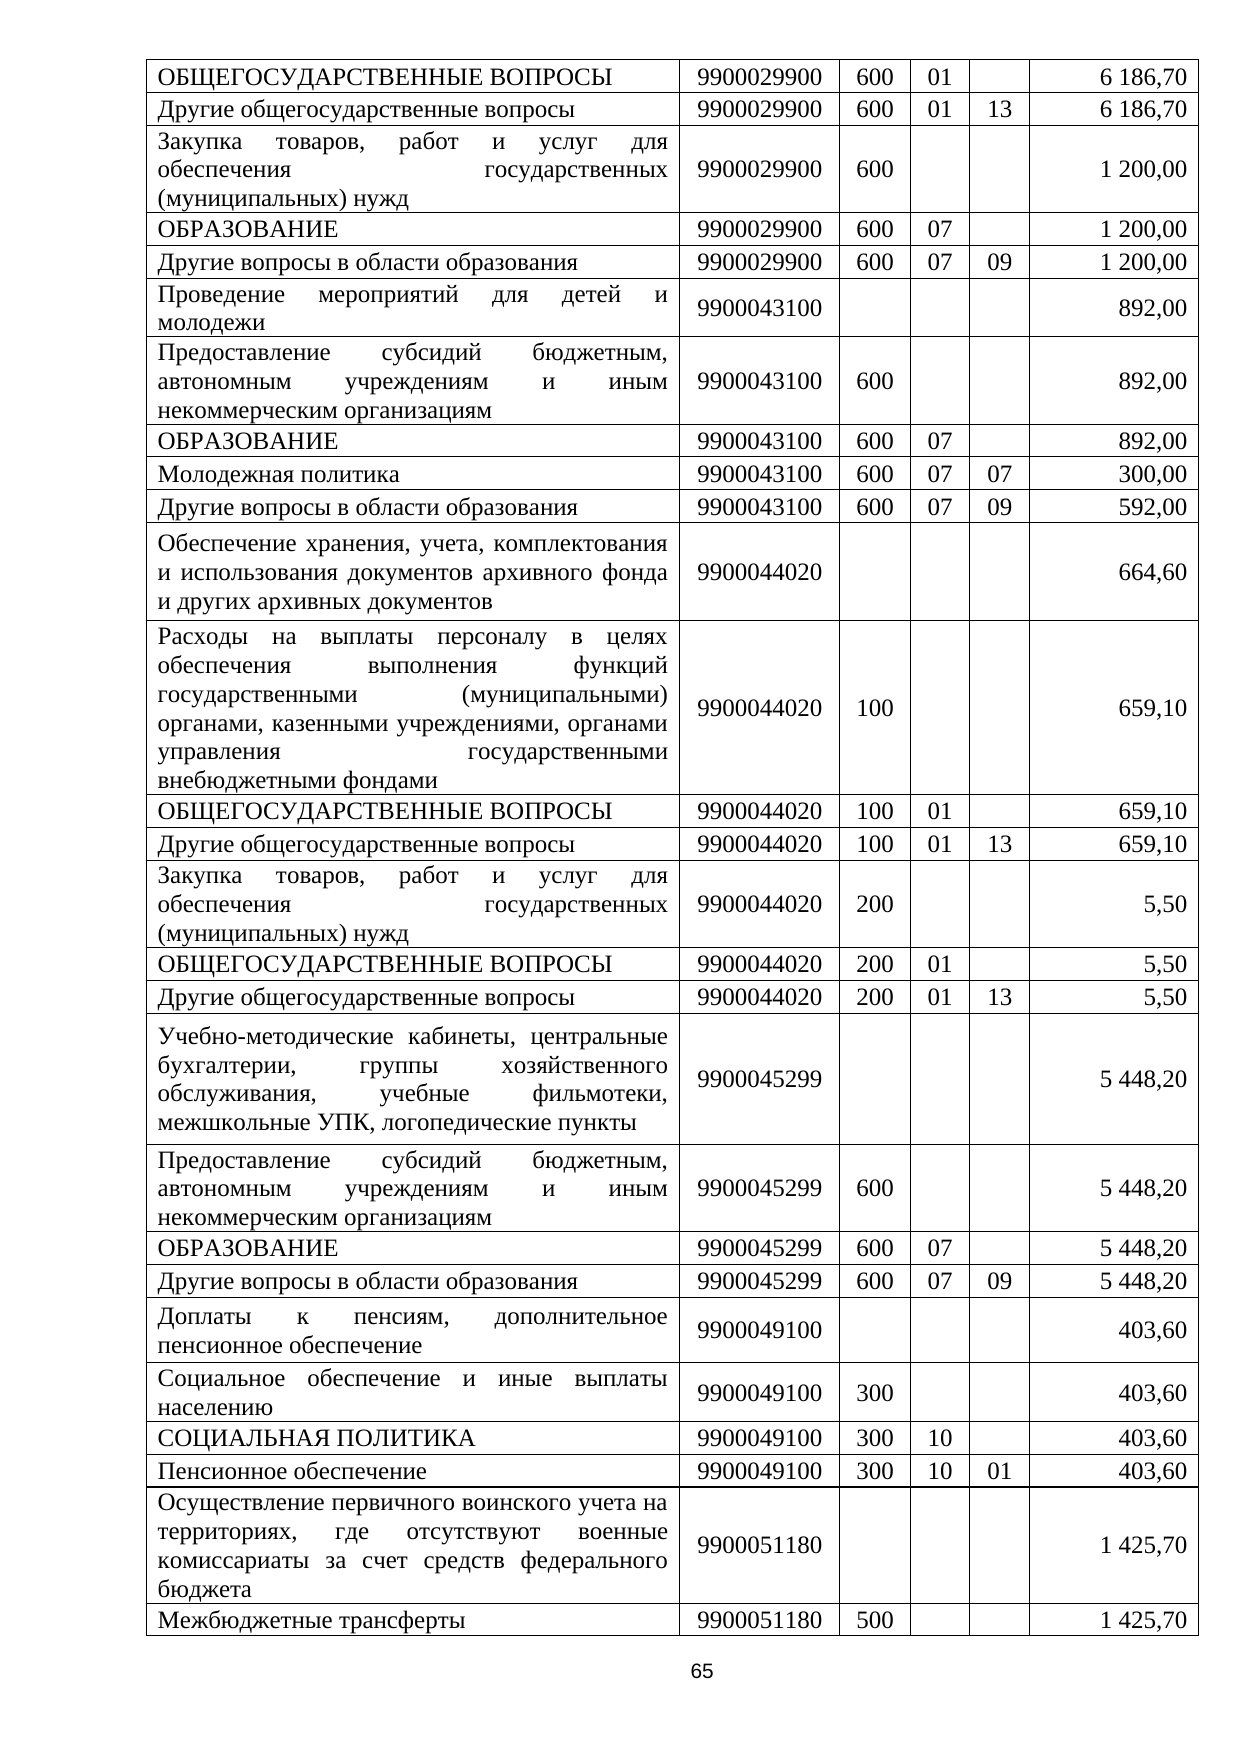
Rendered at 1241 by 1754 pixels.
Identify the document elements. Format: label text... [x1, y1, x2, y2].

table_cell 200 [840, 861, 910, 947]
table_cell 07 [911, 425, 969, 456]
table_cell ОБЩЕГОСУДАРСТВЕННЫЕ ВОПРОСЫ [147, 948, 679, 979]
table_cell 9900044020 [680, 828, 839, 859]
table_cell 300 [840, 1363, 910, 1421]
table_cell 600 [840, 93, 910, 125]
table_cell 9900049100 [680, 1455, 839, 1486]
table_cell Другие вопросы в области образования [147, 490, 679, 522]
table_cell 07 [911, 490, 969, 522]
table_cell 1 200,00 [1030, 126, 1198, 212]
table_cell 600 [840, 126, 910, 212]
table_cell Учебно-методические кабинеты, центральные бухгалтерии, группы хозяйственного обслуживания, учебные фильмотеки, межшкольные УПК, логопедические пункты [147, 1014, 679, 1144]
table_cell [970, 60, 1029, 92]
table_cell 600 [840, 1145, 910, 1231]
table_cell [970, 1014, 1029, 1144]
table_cell 9900051180 [680, 1488, 839, 1602]
table_cell 9900043100 [680, 457, 839, 489]
table_cell [911, 279, 969, 336]
table_cell 9900029900 [680, 246, 839, 278]
table_cell Закупка товаров, работ и услуг для обеспечения государственных (муниципальных) нужд [147, 126, 679, 212]
table_cell [970, 279, 1029, 336]
table_cell ОБРАЗОВАНИЕ [147, 1232, 679, 1264]
table_cell Молодежная политика [147, 457, 679, 489]
table_cell 500 [840, 1604, 910, 1635]
table_cell 9900029900 [680, 93, 839, 125]
table_cell [970, 1232, 1029, 1264]
table_cell 892,00 [1030, 425, 1198, 456]
table_cell 9900049100 [680, 1363, 839, 1421]
table_cell 5,50 [1030, 981, 1198, 1012]
table_cell 9900051180 [680, 1604, 839, 1635]
table_cell [970, 795, 1029, 827]
table_cell 9900044020 [680, 948, 839, 979]
table_cell 892,00 [1030, 279, 1198, 336]
table_cell 659,10 [1030, 828, 1198, 859]
table_cell Другие вопросы в области образования [147, 1265, 679, 1297]
table_cell [970, 523, 1029, 620]
table_cell [911, 1488, 969, 1602]
table_cell 600 [840, 490, 910, 522]
table_cell 07 [911, 246, 969, 278]
table_cell 9900044020 [680, 981, 839, 1012]
table_cell 300,00 [1030, 457, 1198, 489]
table_cell 664,60 [1030, 523, 1198, 620]
table_cell 892,00 [1030, 337, 1198, 423]
table_cell [911, 1145, 969, 1231]
table_cell [970, 1604, 1029, 1635]
table_cell 200 [840, 948, 910, 979]
table_cell 592,00 [1030, 490, 1198, 522]
table_cell [970, 861, 1029, 947]
table_cell 9900049100 [680, 1422, 839, 1453]
table_cell 9900045299 [680, 1145, 839, 1231]
table_cell Другие вопросы в области образования [147, 246, 679, 278]
table_cell 07 [911, 457, 969, 489]
table_cell [840, 1298, 910, 1362]
table_cell [911, 126, 969, 212]
table_cell 07 [911, 1232, 969, 1264]
table_cell 100 [840, 828, 910, 859]
table_cell [911, 1014, 969, 1144]
table_cell 10 [911, 1422, 969, 1453]
table_cell [970, 1422, 1029, 1453]
table_cell ОБРАЗОВАНИЕ [147, 213, 679, 245]
table_cell 09 [970, 490, 1029, 522]
table_cell 1 200,00 [1030, 213, 1198, 245]
table_cell 9900045299 [680, 1232, 839, 1264]
table_cell 01 [911, 60, 969, 92]
table_cell [840, 1488, 910, 1602]
table_cell 600 [840, 213, 910, 245]
table_cell 9900044020 [680, 795, 839, 827]
table_cell 13 [970, 828, 1029, 859]
table_cell 300 [840, 1422, 910, 1453]
table_cell 9900044020 [680, 523, 839, 620]
table_cell 9900029900 [680, 126, 839, 212]
table_cell 100 [840, 621, 910, 794]
table_cell Пенсионное обеспечение [147, 1455, 679, 1486]
table_cell Предоставление субсидий бюджетным, автономным учреждениям и иным некоммерческим организациям [147, 1145, 679, 1231]
table_cell 1 200,00 [1030, 246, 1198, 278]
table_cell 9900043100 [680, 337, 839, 423]
table_cell 100 [840, 795, 910, 827]
table_cell Другие общегосударственные вопросы [147, 93, 679, 125]
table_cell [911, 1298, 969, 1362]
table_cell 9900043100 [680, 279, 839, 336]
table_cell Межбюджетные трансферты [147, 1604, 679, 1635]
table_cell 5 448,20 [1030, 1232, 1198, 1264]
table_cell 6 186,70 [1030, 60, 1198, 92]
table_cell Осуществление первичного воинского учета на территориях, где отсутствуют военные комиссариаты за счет средств федерального бюджета [147, 1488, 679, 1602]
table_cell СОЦИАЛЬНАЯ ПОЛИТИКА [147, 1422, 679, 1453]
table_cell 1 425,70 [1030, 1488, 1198, 1602]
table_cell 10 [911, 1455, 969, 1486]
table_cell Проведение мероприятий для детей и молодежи [147, 279, 679, 336]
table_cell 600 [840, 457, 910, 489]
table_cell ОБЩЕГОСУДАРСТВЕННЫЕ ВОПРОСЫ [147, 60, 679, 92]
table_cell Другие общегосударственные вопросы [147, 981, 679, 1012]
table_cell 5 448,20 [1030, 1145, 1198, 1231]
table_cell [911, 1604, 969, 1635]
table_cell 403,60 [1030, 1422, 1198, 1453]
table_cell 13 [970, 981, 1029, 1012]
table_cell 5 448,20 [1030, 1265, 1198, 1297]
table_cell 6 186,70 [1030, 93, 1198, 125]
table_cell 01 [911, 795, 969, 827]
table_cell 9900045299 [680, 1014, 839, 1144]
table_cell 9900044020 [680, 861, 839, 947]
table_cell 01 [970, 1455, 1029, 1486]
table_cell Другие общегосударственные вопросы [147, 828, 679, 859]
table_cell Закупка товаров, работ и услуг для обеспечения государственных (муниципальных) нужд [147, 861, 679, 947]
table_cell 403,60 [1030, 1455, 1198, 1486]
table_cell 9900045299 [680, 1265, 839, 1297]
table_cell [911, 861, 969, 947]
table_cell 5 448,20 [1030, 1014, 1198, 1144]
table_cell 01 [911, 828, 969, 859]
table_cell 659,10 [1030, 795, 1198, 827]
table_cell [840, 1014, 910, 1144]
table_cell 9900043100 [680, 425, 839, 456]
table_cell [970, 126, 1029, 212]
table_cell 9900049100 [680, 1298, 839, 1362]
table_cell [970, 1488, 1029, 1602]
table_cell 200 [840, 981, 910, 1012]
table_cell 01 [911, 981, 969, 1012]
table_cell 01 [911, 948, 969, 979]
table_cell [970, 948, 1029, 979]
table_cell 600 [840, 1265, 910, 1297]
table_cell [970, 213, 1029, 245]
table_cell 07 [911, 213, 969, 245]
table_cell [970, 1363, 1029, 1421]
table_cell 01 [911, 93, 969, 125]
table_cell 9900029900 [680, 213, 839, 245]
table_cell 600 [840, 337, 910, 423]
table_cell 403,60 [1030, 1363, 1198, 1421]
table_cell [840, 523, 910, 620]
table_cell [970, 1145, 1029, 1231]
table_cell [911, 337, 969, 423]
table_cell [970, 1298, 1029, 1362]
table_cell 1 425,70 [1030, 1604, 1198, 1635]
table_cell 9900043100 [680, 490, 839, 522]
table_cell 600 [840, 1232, 910, 1264]
table_cell 5,50 [1030, 948, 1198, 979]
table_cell 9900029900 [680, 60, 839, 92]
table_cell [911, 621, 969, 794]
table_cell Социальное обеспечение и иные выплаты населению [147, 1363, 679, 1421]
table_cell Расходы на выплаты персоналу в целях обеспечения выполнения функций государственными (муниципальными) органами, казенными учреждениями, органами управления государственными внебюджетными фондами [147, 621, 679, 794]
table_cell 09 [970, 1265, 1029, 1297]
table_cell [970, 621, 1029, 794]
table_cell Предоставление субсидий бюджетным, автономным учреждениям и иным некоммерческим организациям [147, 337, 679, 423]
table_cell 5,50 [1030, 861, 1198, 947]
table_cell 07 [911, 1265, 969, 1297]
table_cell 09 [970, 246, 1029, 278]
table_cell 9900044020 [680, 621, 839, 794]
table_cell Обеспечение хранения, учета, комплектования и использования документов архивного фонда и других архивных документов [147, 523, 679, 620]
table_cell 300 [840, 1455, 910, 1486]
table_cell 600 [840, 60, 910, 92]
table_cell 600 [840, 246, 910, 278]
table_cell [970, 337, 1029, 423]
table_cell 403,60 [1030, 1298, 1198, 1362]
table_cell ОБЩЕГОСУДАРСТВЕННЫЕ ВОПРОСЫ [147, 795, 679, 827]
table_cell 659,10 [1030, 621, 1198, 794]
table_cell 07 [970, 457, 1029, 489]
table_cell [911, 1363, 969, 1421]
table_cell [970, 425, 1029, 456]
table_cell [911, 523, 969, 620]
table_cell Доплаты к пенсиям, дополнительное пенсионное обеспечение [147, 1298, 679, 1362]
table_cell [840, 279, 910, 336]
table_cell 13 [970, 93, 1029, 125]
table_cell ОБРАЗОВАНИЕ [147, 425, 679, 456]
table_cell 600 [840, 425, 910, 456]
